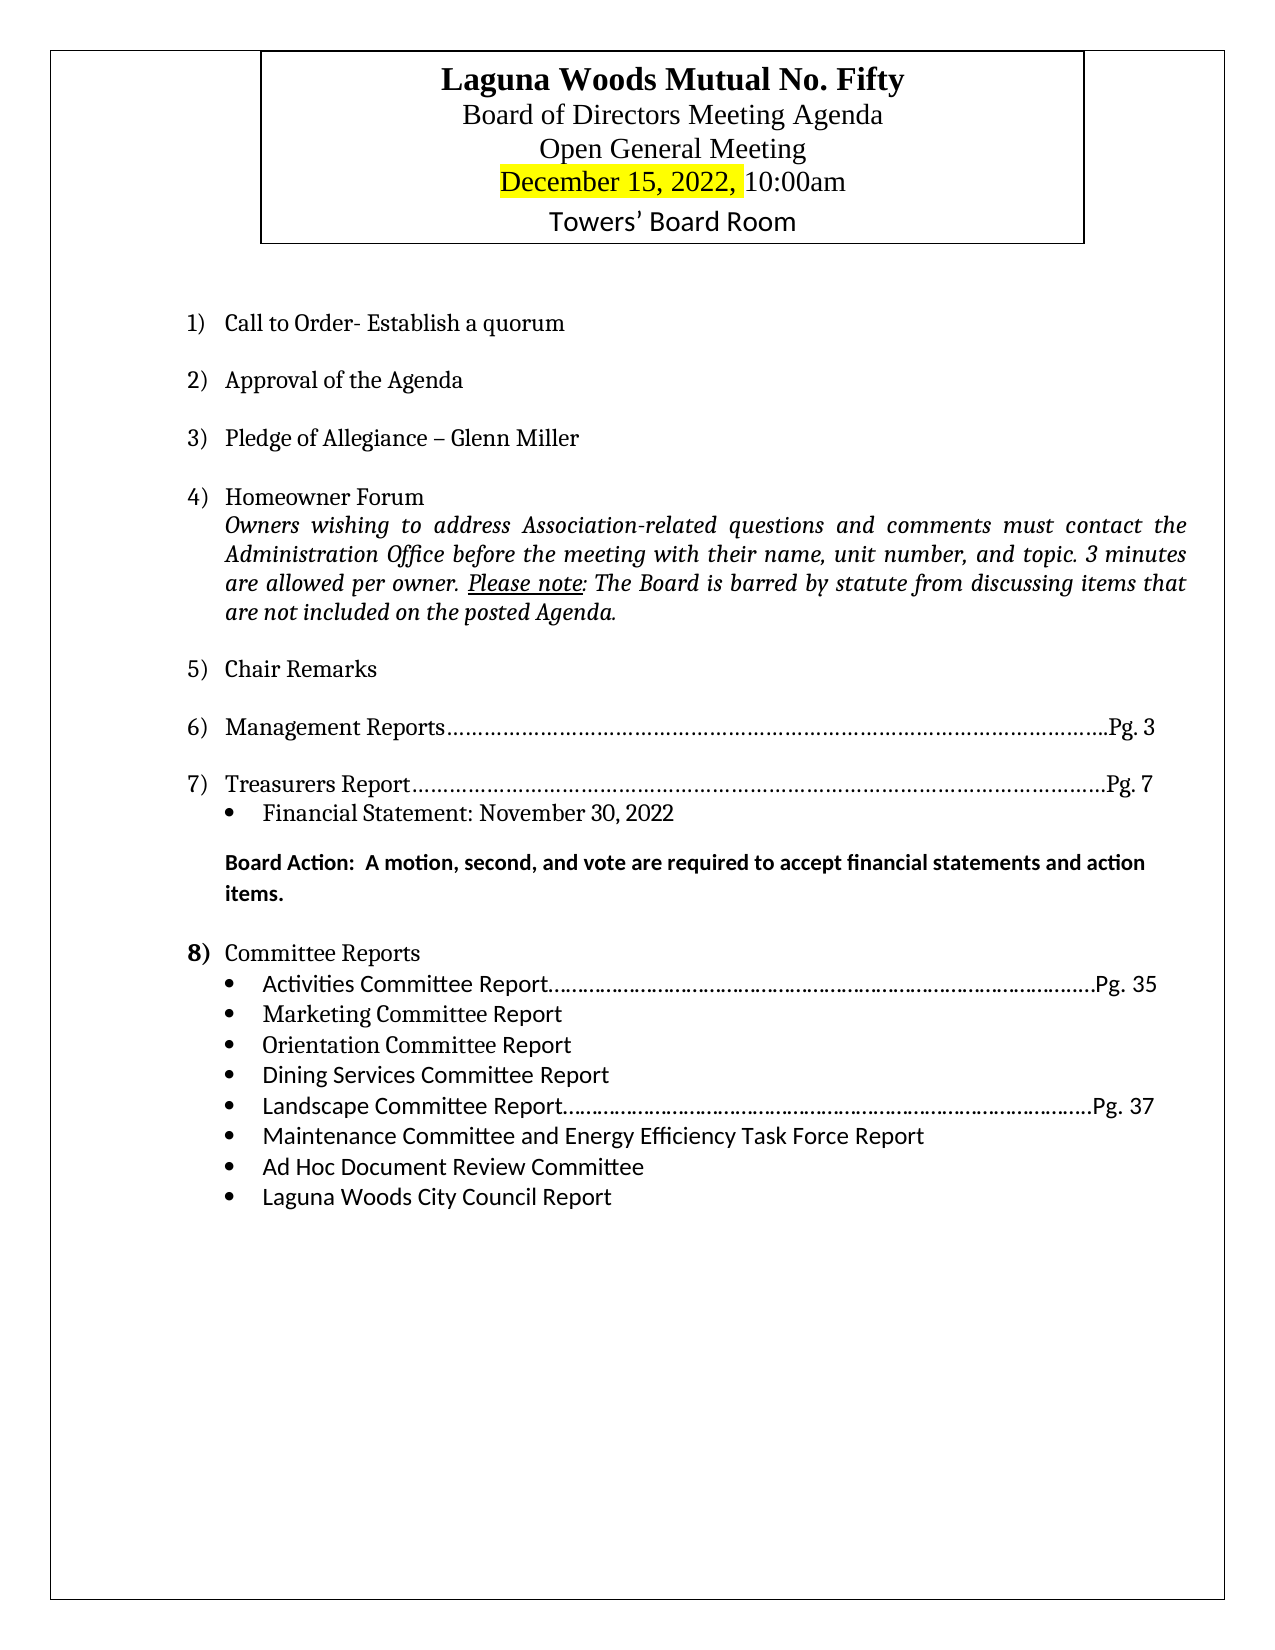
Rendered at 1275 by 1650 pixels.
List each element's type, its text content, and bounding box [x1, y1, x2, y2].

list Chair Remarks [187, 655, 1191, 684]
list Call to Order- Establish a quorum [187, 309, 1191, 337]
list Ad Hoc Document Review Committee [225, 1151, 1191, 1182]
list Dining Services Committee Report [225, 1059, 1191, 1090]
list Owners wishing to address Association-related questions and comments must contact the Administration Office before the meeting with their name, unit number, and topic. 3 minutes are allowed per owner. Please note: The Board is barred by statute from discussing items that are not included on the posted Agenda. [225, 511, 1191, 626]
list Management Reports…………………………………………………………………………………………….Pg. 3 [187, 713, 1191, 741]
list Orientation Committee Report [225, 1029, 1191, 1059]
list Laguna Woods City Council Report [225, 1182, 1191, 1212]
list Approval of the Agenda [187, 366, 1191, 395]
list Marketing Committee Report [225, 998, 1191, 1029]
list Pledge of Allegiance – Glenn Miller [187, 424, 1191, 452]
list Maintenance Committee and Energy Efficiency Task Force Report [225, 1121, 1191, 1151]
list Financial Statement: November 30, 2022 [225, 799, 1191, 828]
list Landscape Committee Report………………………………………………………………………………..Pg. 37 [225, 1090, 1191, 1121]
list Committee Reports [187, 939, 1191, 968]
list Treasurers Report…………………………………………………………………………………………………Pg. 7 [187, 770, 1191, 799]
list Activities Committee Report………………………………………………………………………………..…Pg. 35 [225, 968, 1191, 998]
list Homeowner Forum [187, 483, 1191, 511]
text Board Action: A motion, second, and vote are required to accept financial statements and action items. [225, 848, 1191, 907]
